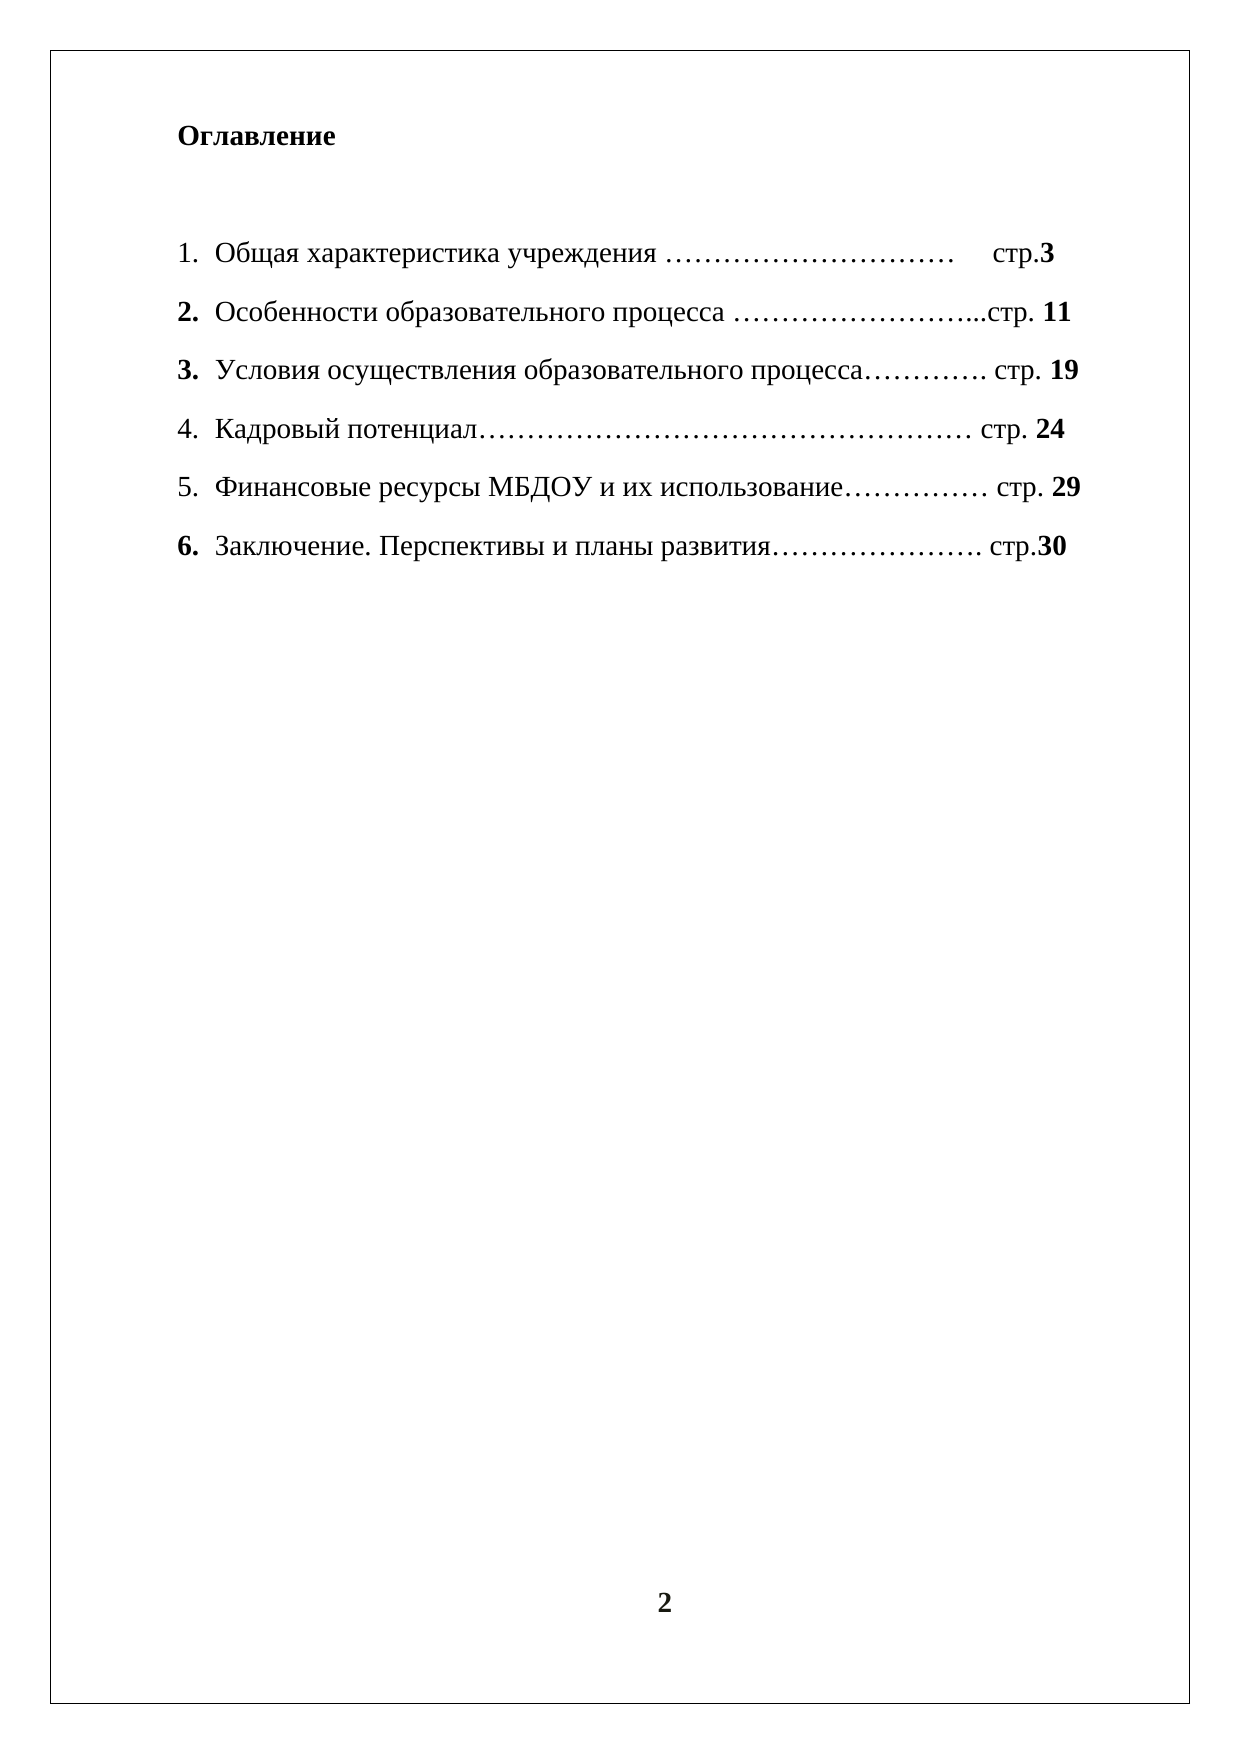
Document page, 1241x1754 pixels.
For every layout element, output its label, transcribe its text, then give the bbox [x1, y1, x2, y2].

text 2 [177, 1585, 1152, 1618]
list Условия осуществления образовательного процесса…………. стр. 19 [177, 352, 1152, 386]
list Общая характеристика учреждения ………………………… стр.3 [177, 235, 1152, 269]
text Оглавление [177, 118, 1152, 152]
list Особенности образовательного процесса ……………………...стр. 11 [177, 294, 1152, 327]
list Заключение. Перспективы и планы развития…………………. стр.30 [177, 528, 1152, 561]
list Кадровый потенциал…………………………………………… стр. 24 [177, 411, 1152, 444]
list Финансовые ресурсы МБДОУ и их использование…………… стр. 29 [177, 469, 1152, 503]
